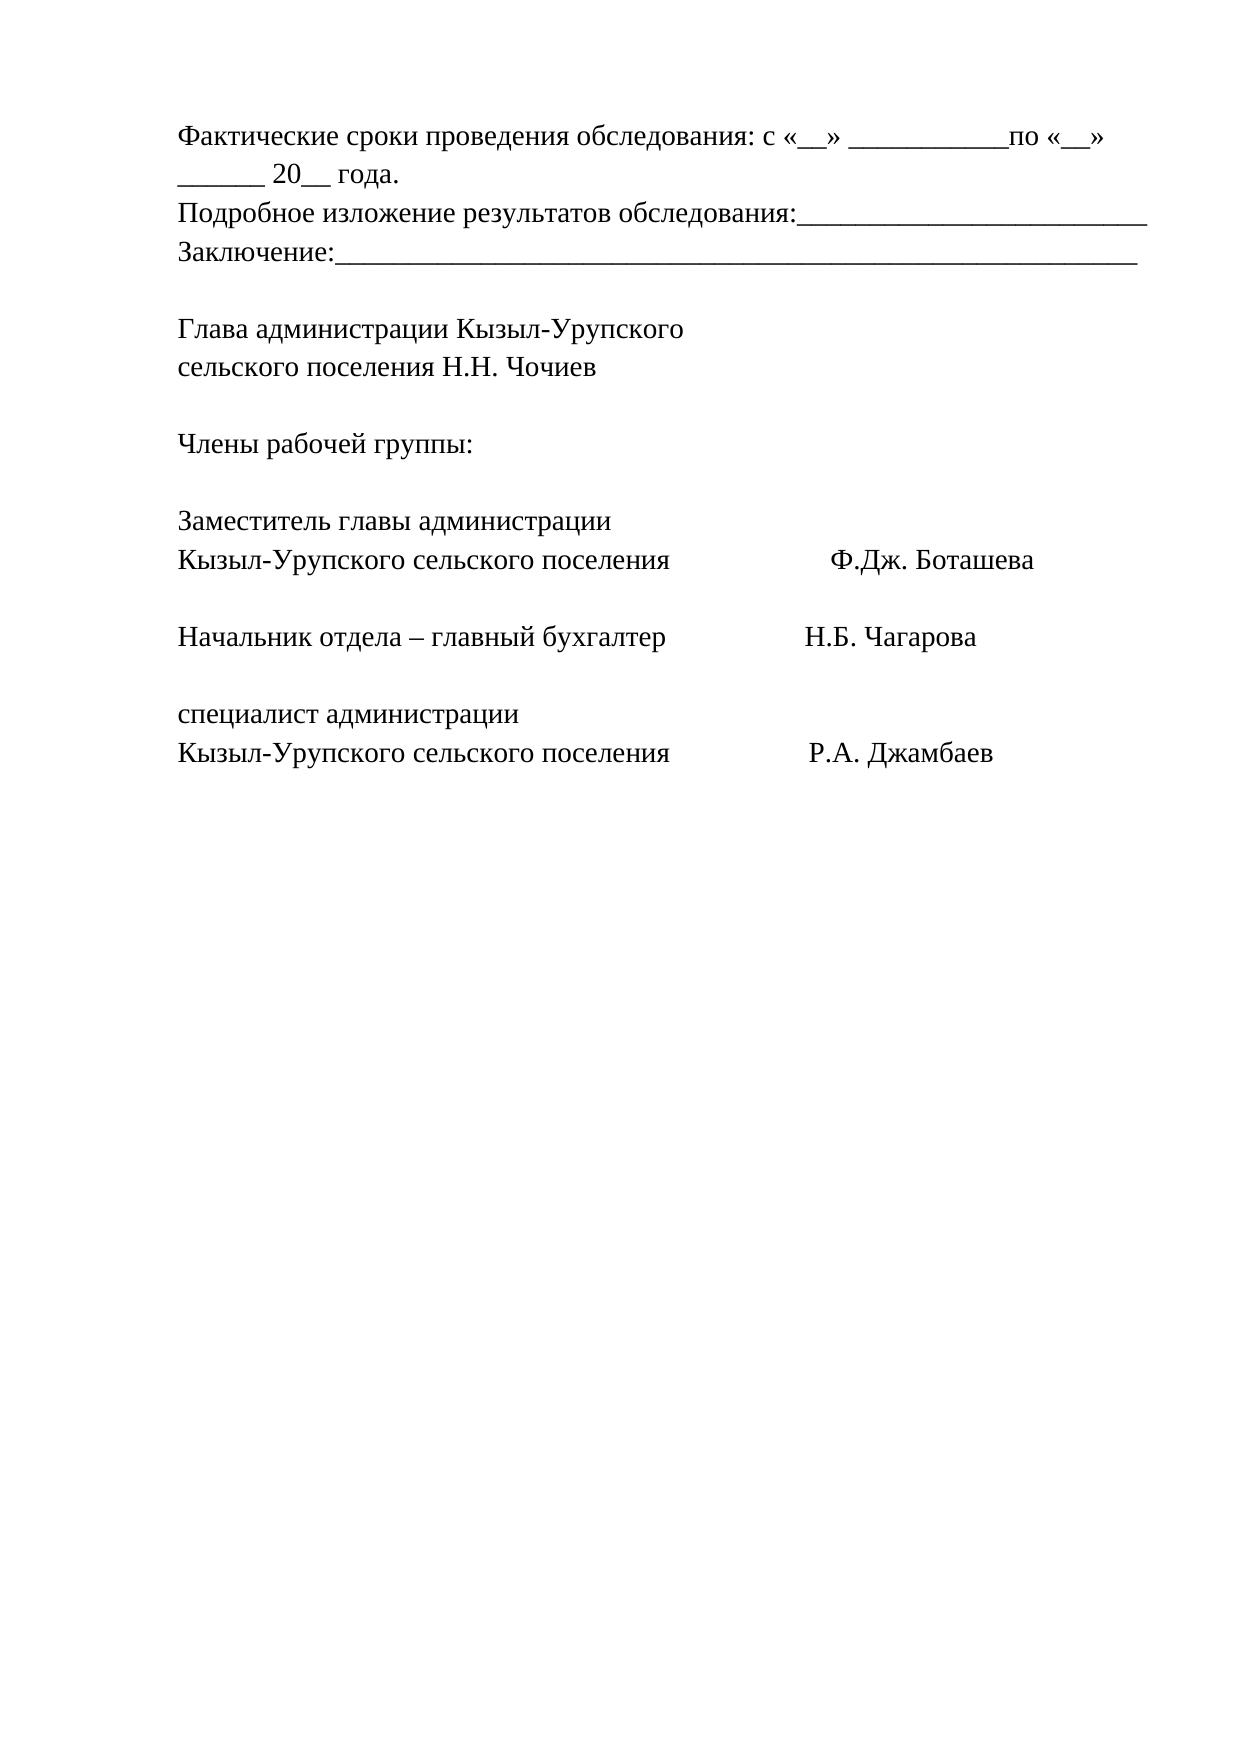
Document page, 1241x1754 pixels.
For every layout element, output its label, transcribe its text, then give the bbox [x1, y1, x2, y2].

text Подробное изложение результатов обследования:________________________ Заключение:_______________________________________________________ [177, 195, 1152, 267]
text Члены рабочей группы: [177, 426, 1152, 460]
text Фактические сроки проведения обследования: с «__» ___________по «__» ______ 20__ года. [177, 118, 1152, 190]
text специалист администрации [177, 696, 1152, 730]
text Начальник отдела – главный бухгалтер Н.Б. Чагарова [177, 619, 1152, 653]
text Глава администрации Кызыл-Урупского [177, 311, 1152, 344]
text Кызыл-Урупского сельского поселения Р.А. Джамбаев [177, 735, 1152, 768]
text сельского поселения Н.Н. Чочиев [177, 349, 1152, 383]
text Заместитель главы администрации [177, 503, 1152, 537]
text Кызыл-Урупского сельского поселения Ф.Дж. Боташева [177, 542, 1152, 576]
